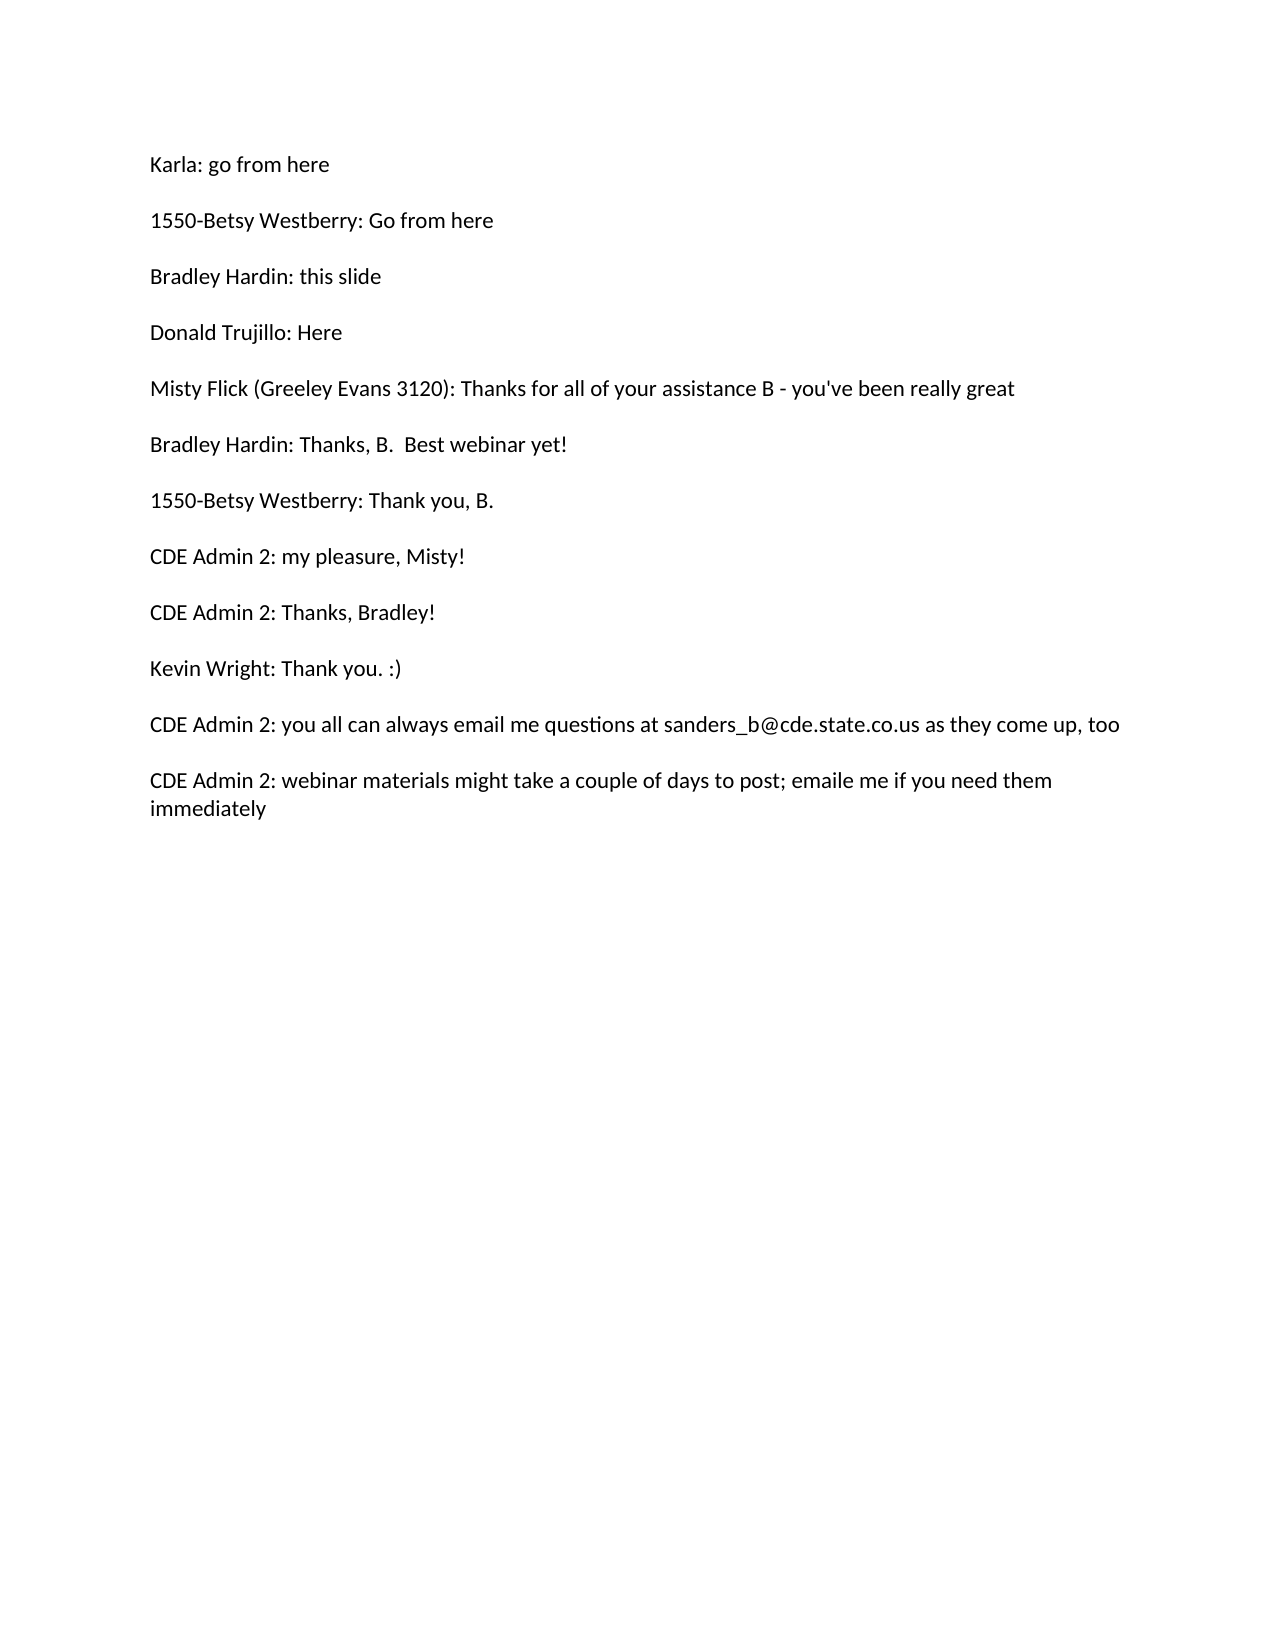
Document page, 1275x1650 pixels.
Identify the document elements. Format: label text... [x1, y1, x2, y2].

text CDE Admin 2: webinar materials might take a couple of days to post; emaile me if you need them immediately [150, 766, 1125, 822]
text Donald Trujillo: Here [150, 318, 1125, 346]
text CDE Admin 2: Thanks, Bradley! [150, 598, 1125, 626]
text CDE Admin 2: you all can always email me questions at sanders_b@cde.state.co.us as they come up, too [150, 710, 1125, 738]
text Bradley Hardin: this slide [150, 262, 1125, 290]
text 1550-Betsy Westberry: Thank you, B. [150, 486, 1125, 514]
text Kevin Wright: Thank you. :) [150, 654, 1125, 682]
text 1550-Betsy Westberry: Go from here [150, 206, 1125, 234]
text Misty Flick (Greeley Evans 3120): Thanks for all of your assistance B - you've been really great [150, 374, 1125, 402]
text Karla: go from here [150, 150, 1125, 178]
text CDE Admin 2: my pleasure, Misty! [150, 542, 1125, 570]
text Bradley Hardin: Thanks, B. Best webinar yet! [150, 430, 1125, 458]
